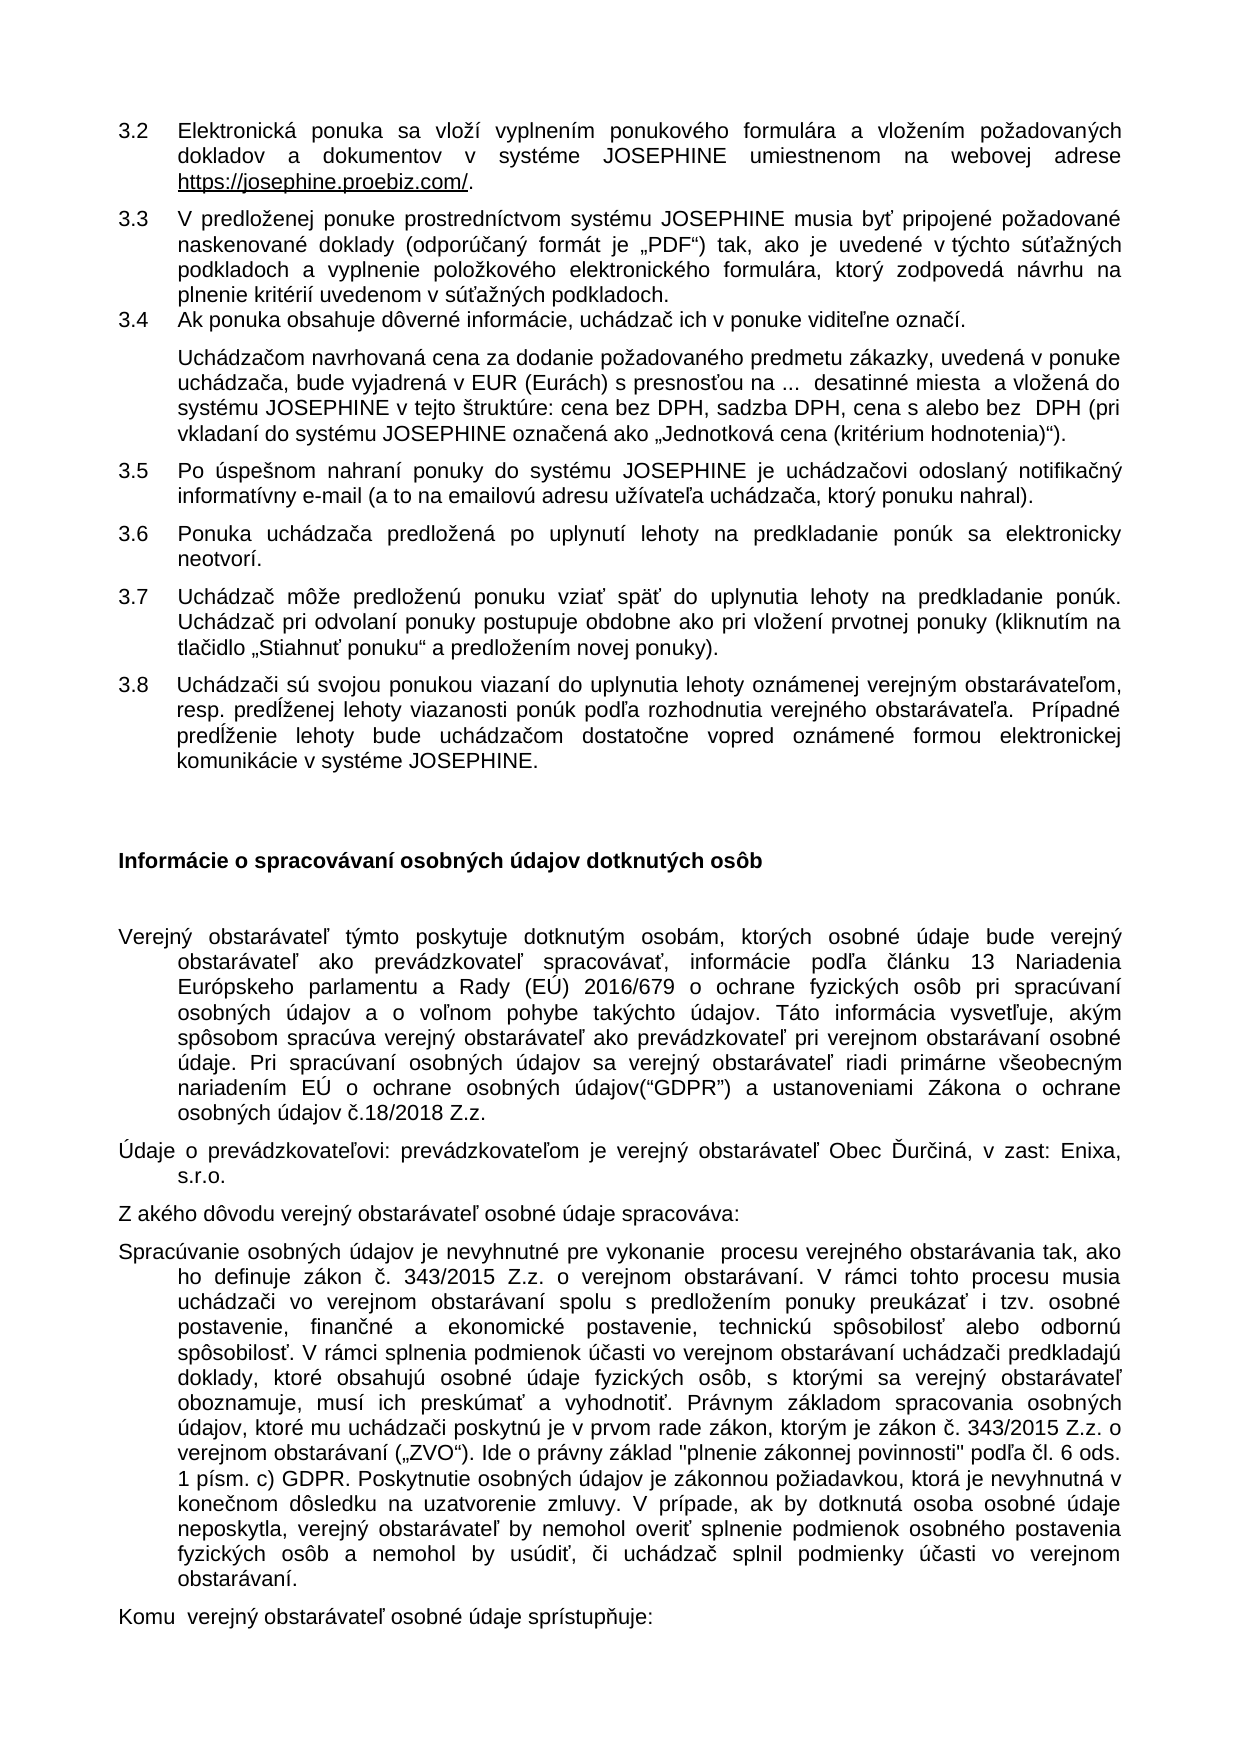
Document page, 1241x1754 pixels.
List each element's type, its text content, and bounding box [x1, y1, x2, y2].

list Ponuka uchádzača predložená po uplynutí lehoty na predkladanie ponúk sa elektronicky neotvorí. [118, 521, 1122, 571]
text 3.8 Uchádzači sú svojou ponukou viazaní do uplynutia lehoty oznámenej verejným obstarávateľom, resp. predĺženej lehoty viazanosti ponúk podľa rozhodnutia verejného obstarávateľa. Prípadné predĺženie lehoty bude uchádzačom dostatočne vopred oznámené formou elektronickej komunikácie v systéme JOSEPHINE. [118, 672, 1122, 773]
text Komu verejný obstarávateľ osobné údaje sprístupňuje: [118, 1604, 1122, 1629]
list Ak ponuka obsahuje dôverné informácie, uchádzač ich v ponuke viditeľne označí. [118, 307, 1122, 332]
text Údaje o prevádzkovateľovi: prevádzkovateľom je verejný obstarávateľ Obec Ďurčiná, v zast: Enixa, s.r.o. [118, 1138, 1122, 1188]
text Z akého dôvodu verejný obstarávateľ osobné údaje spracováva: [118, 1201, 1122, 1226]
text Spracúvanie osobných údajov je nevyhnutné pre vykonanie procesu verejného obstarávania tak, ako ho definuje zákon č. 343/2015 Z.z. o verejnom obstarávaní. V rámci tohto procesu musia uchádzači vo verejnom obstarávaní spolu s predložením ponuky preukázať i tzv. osobné postavenie, finančné a ekonomické postavenie, technickú spôsobilosť alebo odbornú spôsobilosť. V rámci splnenia podmienok účasti vo verejnom obstarávaní uchádzači predkladajú doklady, ktoré obsahujú osobné údaje fyzických osôb, s ktorými sa verejný obstarávateľ oboznamuje, musí ich preskúmať a vyhodnotiť. Právnym základom spracovania osobných údajov, ktoré mu uchádzači poskytnú je v prvom rade zákon, ktorým je zákon č. 343/2015 Z.z. o verejnom obstarávaní („ZVO“). Ide o právny základ "plnenie zákonnej povinnosti" podľa čl. 6 ods. 1 písm. c) GDPR. Poskytnutie osobných údajov je zákonnou požiadavkou, ktorá je nevyhnutná v konečnom dôsledku na uzatvorenie zmluvy. V prípade, ak by dotknutá osoba osobné údaje neposkytla, verejný obstarávateľ by nemohol overiť splnenie podmienok osobného postavenia fyzických osôb a nemohol by usúdiť, či uchádzač splnil podmienky účasti vo verejnom obstarávaní. [118, 1238, 1122, 1591]
subtitle Informácie o spracovávaní osobných údajov dotknutých osôb [118, 848, 1122, 873]
text 3.7 Uchádzač môže predloženú ponuku vziať späť do uplynutia lehoty na predkladanie ponúk. Uchádzač pri odvolaní ponuky postupuje obdobne ako pri vložení prvotnej ponuky (kliknutím na tlačidlo „Stiahnuť ponuku“ a predložením novej ponuky). [118, 584, 1122, 659]
text Uchádzačom navrhovaná cena za dodanie požadovaného predmetu zákazky, uvedená v ponuke uchádzača, bude vyjadrená v EUR (Eurách) s presnosťou na ... desatinné miesta a vložená do systému JOSEPHINE v tejto štruktúre: cena bez DPH, sadzba DPH, cena s alebo bez DPH (pri vkladaní do systému JOSEPHINE označená ako „Jednotková cena (kritérium hodnotenia)“). [118, 345, 1122, 446]
text Verejný obstarávateľ týmto poskytuje dotknutým osobám, ktorých osobné údaje bude verejný obstarávateľ ako prevádzkovateľ spracovávať, informácie podľa článku 13 Nariadenia Európskeho parlamentu a Rady (EÚ) 2016/679 o ochrane fyzických osôb pri spracúvaní osobných údajov a o voľnom pohybe takýchto údajov. Táto informácia vysvetľuje, akým spôsobom spracúva verejný obstarávateľ ako prevádzkovateľ pri verejnom obstarávaní osobné údaje. Pri spracúvaní osobných údajov sa verejný obstarávateľ riadi primárne všeobecným nariadením EÚ o ochrane osobných údajov(“GDPR”) a ustanoveniami Zákona o ochrane osobných údajov č.18/2018 Z.z. [118, 924, 1122, 1125]
text 3.2 Elektronická ponuka sa vloží vyplnením ponukového formulára a vložením požadovaných dokladov a dokumentov v systéme JOSEPHINE umiestnenom na webovej adrese https://josephine.proebiz.com/. [118, 118, 1122, 194]
list V predloženej ponuke prostredníctvom systému JOSEPHINE musia byť pripojené požadované naskenované doklady (odporúčaný formát je „PDF“) tak, ako je uvedené v týchto súťažných podkladoch a vyplnenie položkového elektronického formulára, ktorý zodpovedá návrhu na plnenie kritérií uvedenom v súťažných podkladoch. [118, 206, 1122, 307]
text 3.5 Po úspešnom nahraní ponuky do systému JOSEPHINE je uchádzačovi odoslaný notifikačný informatívny e-mail (a to na emailovú adresu užívateľa uchádzača, ktorý ponuku nahral). [118, 458, 1122, 508]
